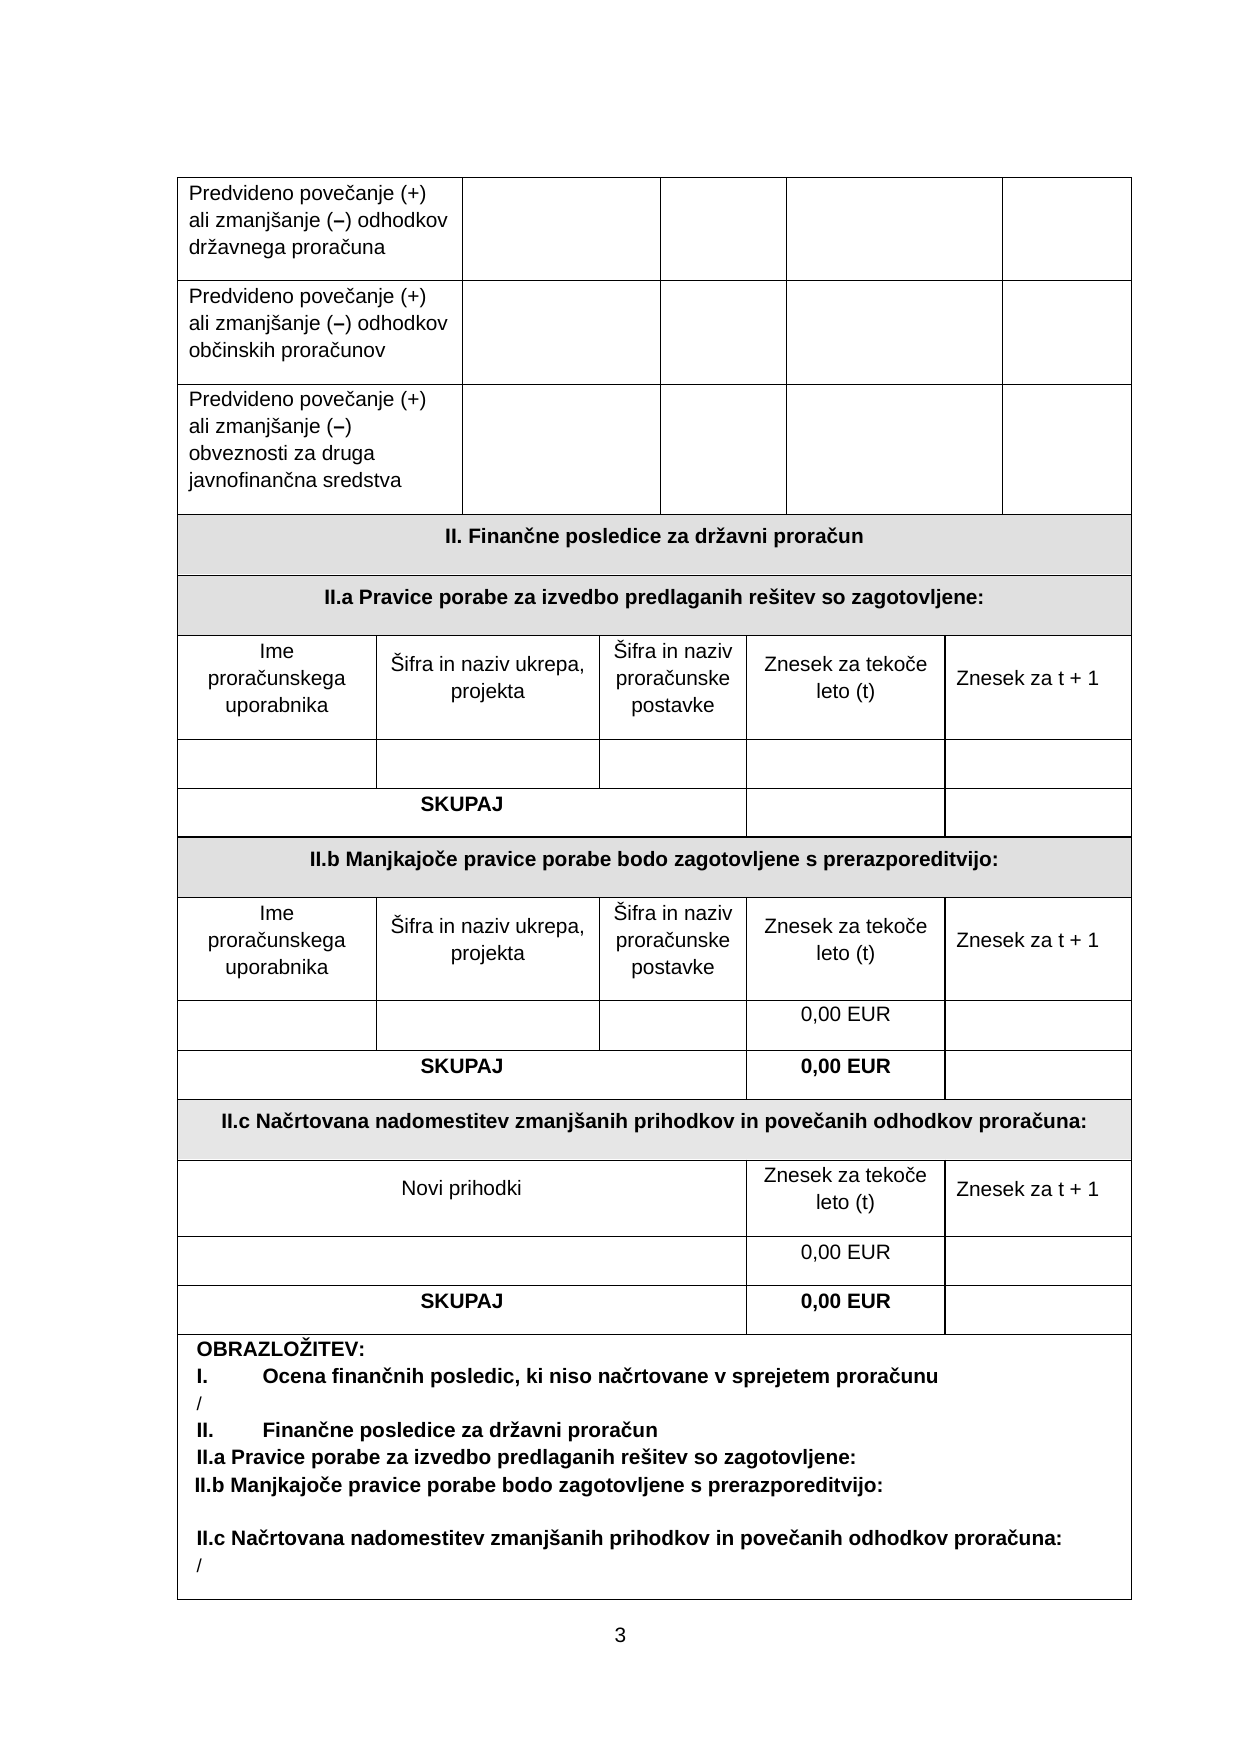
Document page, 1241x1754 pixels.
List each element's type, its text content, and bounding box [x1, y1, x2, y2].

table_cell [946, 1286, 1131, 1333]
table_cell [946, 1051, 1131, 1099]
table_cell [946, 740, 1131, 787]
table_cell [661, 281, 786, 383]
table_cell II.c Načrtovana nadomestitev zmanjšanih prihodkov in povečanih odhodkov proračuna: [178, 1100, 1131, 1159]
table_cell SKUPAJ [178, 1051, 746, 1099]
table_cell Znesek za tekoče leto (t) [747, 898, 944, 1000]
table_cell 0,00 EUR [747, 1051, 944, 1099]
table_cell [600, 740, 746, 787]
table_cell [1003, 281, 1131, 383]
table_cell Šifra in naziv ukrepa, projekta [377, 898, 599, 1000]
table_cell [463, 178, 660, 280]
table_cell Šifra in naziv proračunske postavke [600, 636, 746, 738]
table_cell [946, 789, 1131, 836]
table_cell Znesek za t + 1 [946, 898, 1131, 1000]
table_cell [661, 385, 786, 514]
table_cell Novi prihodki [178, 1161, 746, 1236]
table_cell [747, 740, 944, 787]
table_cell SKUPAJ [178, 1286, 746, 1333]
table_cell [1003, 385, 1131, 514]
table_cell II.b Manjkajoče pravice porabe bodo zagotovljene s prerazporeditvijo: [178, 838, 1131, 897]
table_cell [661, 178, 786, 280]
table_cell II.a Pravice porabe za izvedbo predlaganih rešitev so zagotovljene: [178, 576, 1131, 635]
table_cell [178, 740, 376, 787]
table_cell [946, 1001, 1131, 1050]
table_cell Znesek za t + 1 [946, 636, 1131, 738]
table_cell OBRAZLOŽITEV: Ocena finančnih posledic, ki niso načrtovane v sprejetem proračunu / Finančne posledice za državni proračun II.a Pravice porabe za izvedbo predlaganih rešitev so zagotovljene: II.b Manjkajoče pravice porabe bodo zagotovljene s prerazporeditvijo: II.c Načrtovana nadomestitev zmanjšanih prihodkov in povečanih odhodkov proračuna: / [178, 1335, 1131, 1599]
table_cell Znesek za tekoče leto (t) [747, 1161, 944, 1236]
table_cell [178, 1237, 746, 1284]
table_cell [747, 789, 944, 836]
table_cell Predvideno povečanje (+) ali zmanjšanje (–) odhodkov državnega proračuna [178, 178, 462, 280]
table_cell [463, 281, 660, 383]
table_cell 0,00 EUR [747, 1001, 944, 1050]
table_cell [1003, 178, 1131, 280]
table_cell Šifra in naziv proračunske postavke [600, 898, 746, 1000]
table_cell [787, 281, 1002, 383]
table_cell [377, 1001, 599, 1050]
table_cell Znesek za tekoče leto (t) [747, 636, 944, 738]
table_cell [178, 1001, 376, 1050]
table_cell Znesek za t + 1 [946, 1161, 1131, 1236]
table_cell 0,00 EUR [747, 1237, 944, 1284]
table_cell [787, 178, 1002, 280]
table_cell 0,00 EUR [747, 1286, 944, 1333]
table_cell Šifra in naziv ukrepa, projekta [377, 636, 599, 738]
table_cell [600, 1001, 746, 1050]
table_cell [377, 740, 599, 787]
table_cell Ime proračunskega uporabnika [178, 636, 376, 738]
table_cell II. Finančne posledice za državni proračun [178, 515, 1131, 574]
table_cell Predvideno povečanje (+) ali zmanjšanje (–) obveznosti za druga javnofinančna sredstva [178, 385, 462, 514]
table_cell Predvideno povečanje (+) ali zmanjšanje (–) odhodkov občinskih proračunov [178, 281, 462, 383]
table_cell [463, 385, 660, 514]
table_cell Ime proračunskega uporabnika [178, 898, 376, 1000]
table_cell [946, 1237, 1131, 1284]
table_cell SKUPAJ [178, 789, 746, 836]
table_cell [787, 385, 1002, 514]
